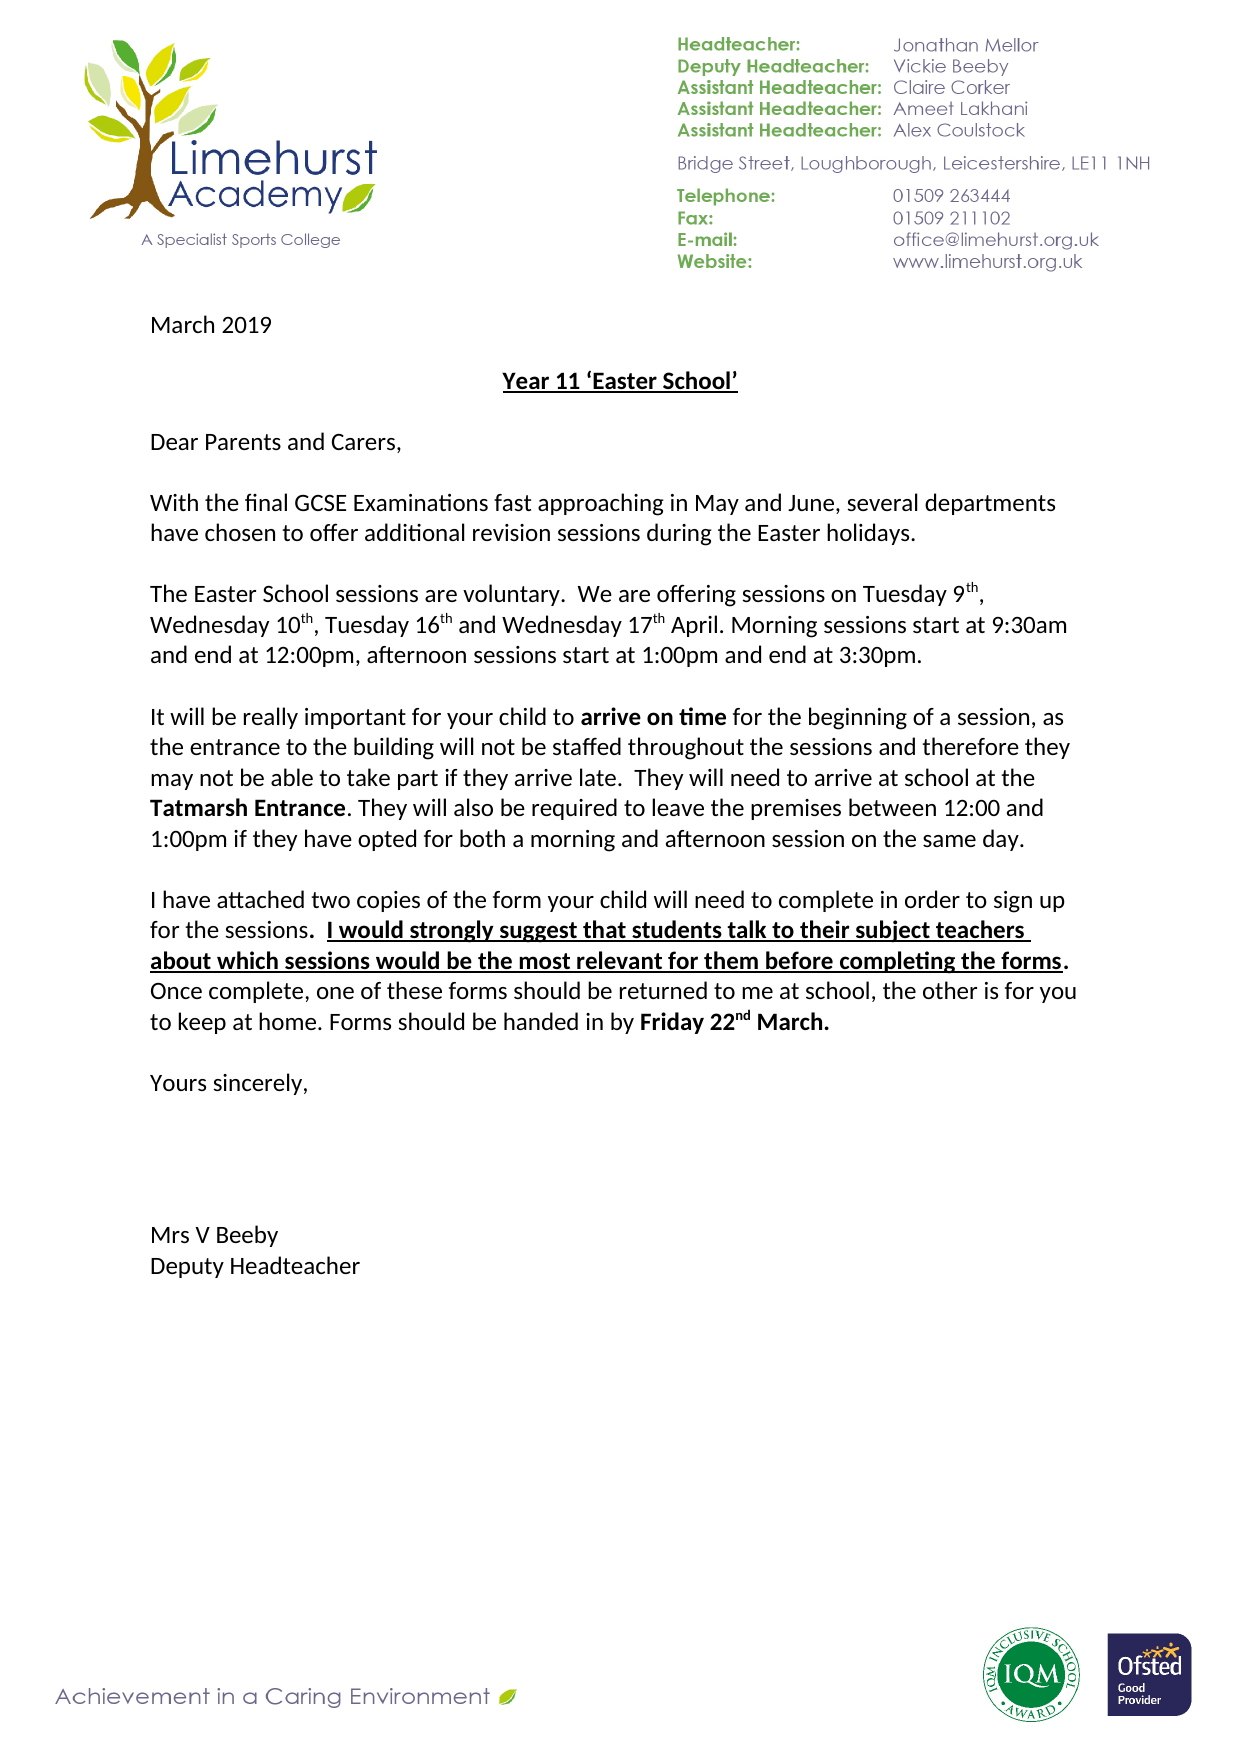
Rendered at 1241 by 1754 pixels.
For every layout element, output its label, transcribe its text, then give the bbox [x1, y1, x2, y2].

text I have attached two copies of the form your child will need to complete in order to sign up for the sessions. I would strongly suggest that students talk to their subject teachers about which sessions would be the most relevant for them before completing the forms. Once complete, one of these forms should be returned to me at school, the other is for you to keep at home. Forms should be handed in by Friday 22nd March. [150, 884, 1090, 1036]
text With the final GCSE Examinations fast approaching in May and June, several departments have chosen to offer additional revision sessions during the Easter holidays. [150, 487, 1090, 548]
text The Easter School sessions are voluntary. We are offering sessions on Tuesday 9th, Wednesday 10th, Tuesday 16th and Wednesday 17th April. Morning sessions start at 9:30am and end at 12:00pm, afternoon sessions start at 1:00pm and end at 3:30pm. [150, 578, 1090, 670]
text Deputy Headteacher [150, 1250, 1090, 1281]
text Yours sincerely, [150, 1067, 1090, 1097]
text Mrs V Beeby [150, 1219, 1090, 1250]
text Year 11 ‘Easter School’ [150, 365, 1090, 395]
text Dear Parents and Carers, [150, 426, 1090, 456]
picture [54, 31, 1192, 1724]
text It will be really important for your child to arrive on time for the beginning of a session, as the entrance to the building will not be staffed throughout the sessions and therefore they may not be able to take part if they arrive late. They will need to arrive at school at the Tatmarsh Entrance. They will also be required to leave the premises between 12:00 and 1:00pm if they have opted for both a morning and afternoon session on the same day. [150, 701, 1090, 853]
text March 2019 [150, 309, 1090, 339]
